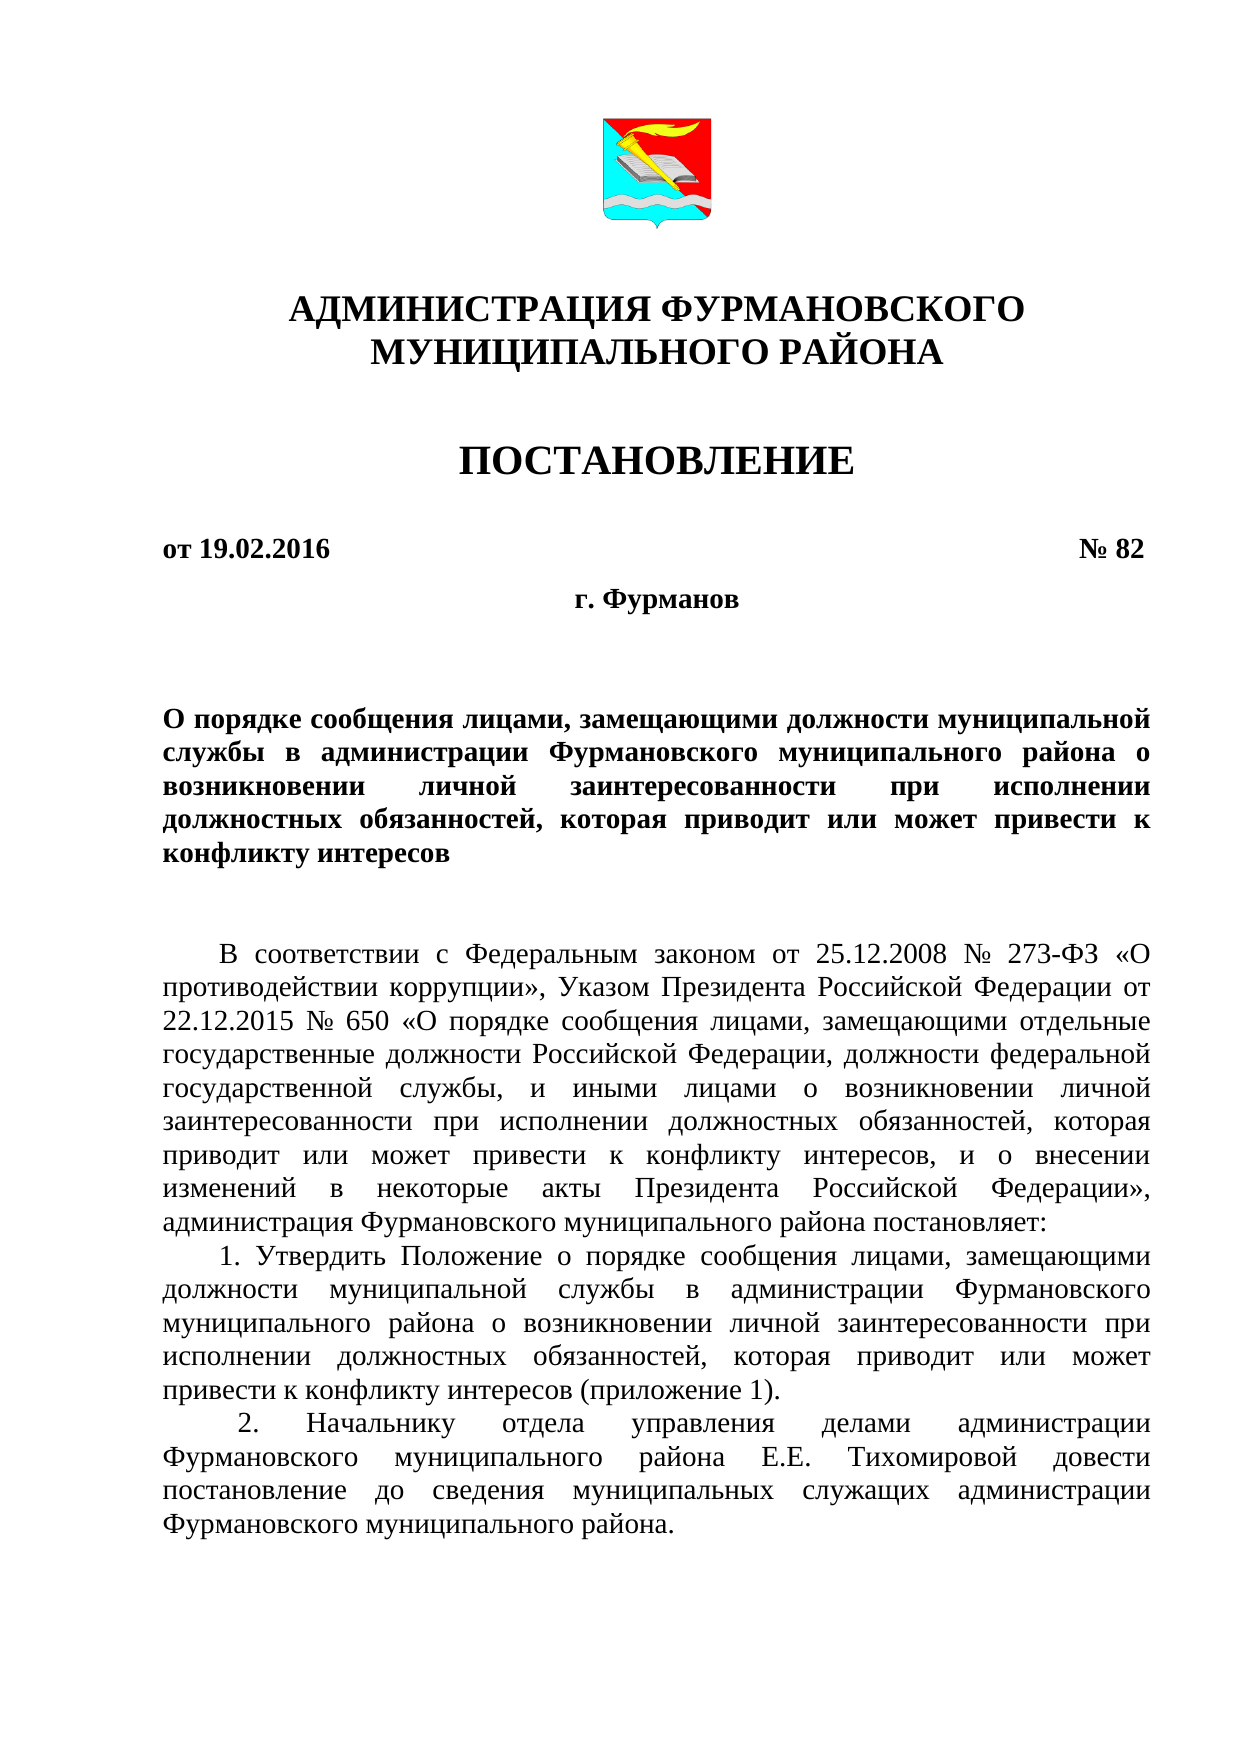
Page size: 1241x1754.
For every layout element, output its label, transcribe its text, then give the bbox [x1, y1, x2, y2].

title О порядке сообщения лицами, замещающими должности муниципальной службы в администрации Фурмановского муниципального района о возникновении личной заинтересованности при исполнении должностных обязанностей, которая приводит или может привести к конфликту интересов [162, 701, 1152, 869]
title 1. Утвердить Положение о порядке сообщения лицами, замещающими должности муниципальной службы в администрации Фурмановского муниципального района о возникновении личной заинтересованности при исполнении должностных обязанностей, которая приводит или может привести к конфликту интересов (приложение 1). [162, 1238, 1152, 1405]
text от 19.02.2016 № 82 [162, 531, 1152, 564]
picture [602, 118, 712, 229]
text 2. Начальнику отдела управления делами администрации Фурмановского муниципального района Е.Е. Тихомировой довести постановление до сведения муниципальных служащих администрации Фурмановского муниципального района. [162, 1405, 1152, 1539]
text ПОСТАНОВЛЕНИЕ [162, 435, 1152, 483]
text АДМИНИСТРАЦИЯ ФУРМАНОВСКОГО МУНИЦИПАЛЬНОГО РАЙОНА [162, 287, 1152, 373]
text В соответствии с Федеральным законом от 25.12.2008 № 273-ФЗ «О противодействии коррупции», Указом Президента Российской Федерации от 22.12.2015 № 650 «О порядке сообщения лицами, замещающими отдельные государственные должности Российской Федерации, должности федеральной государственной службы, и иными лицами о возникновении личной заинтересованности при исполнении должностных обязанностей, которая приводит или может привести к конфликту интересов, и о внесении изменений в некоторые акты Президента Российской Федерации», администрация Фурмановского муниципального района постановляет: [162, 936, 1152, 1238]
text г. Фурманов [162, 581, 1152, 615]
